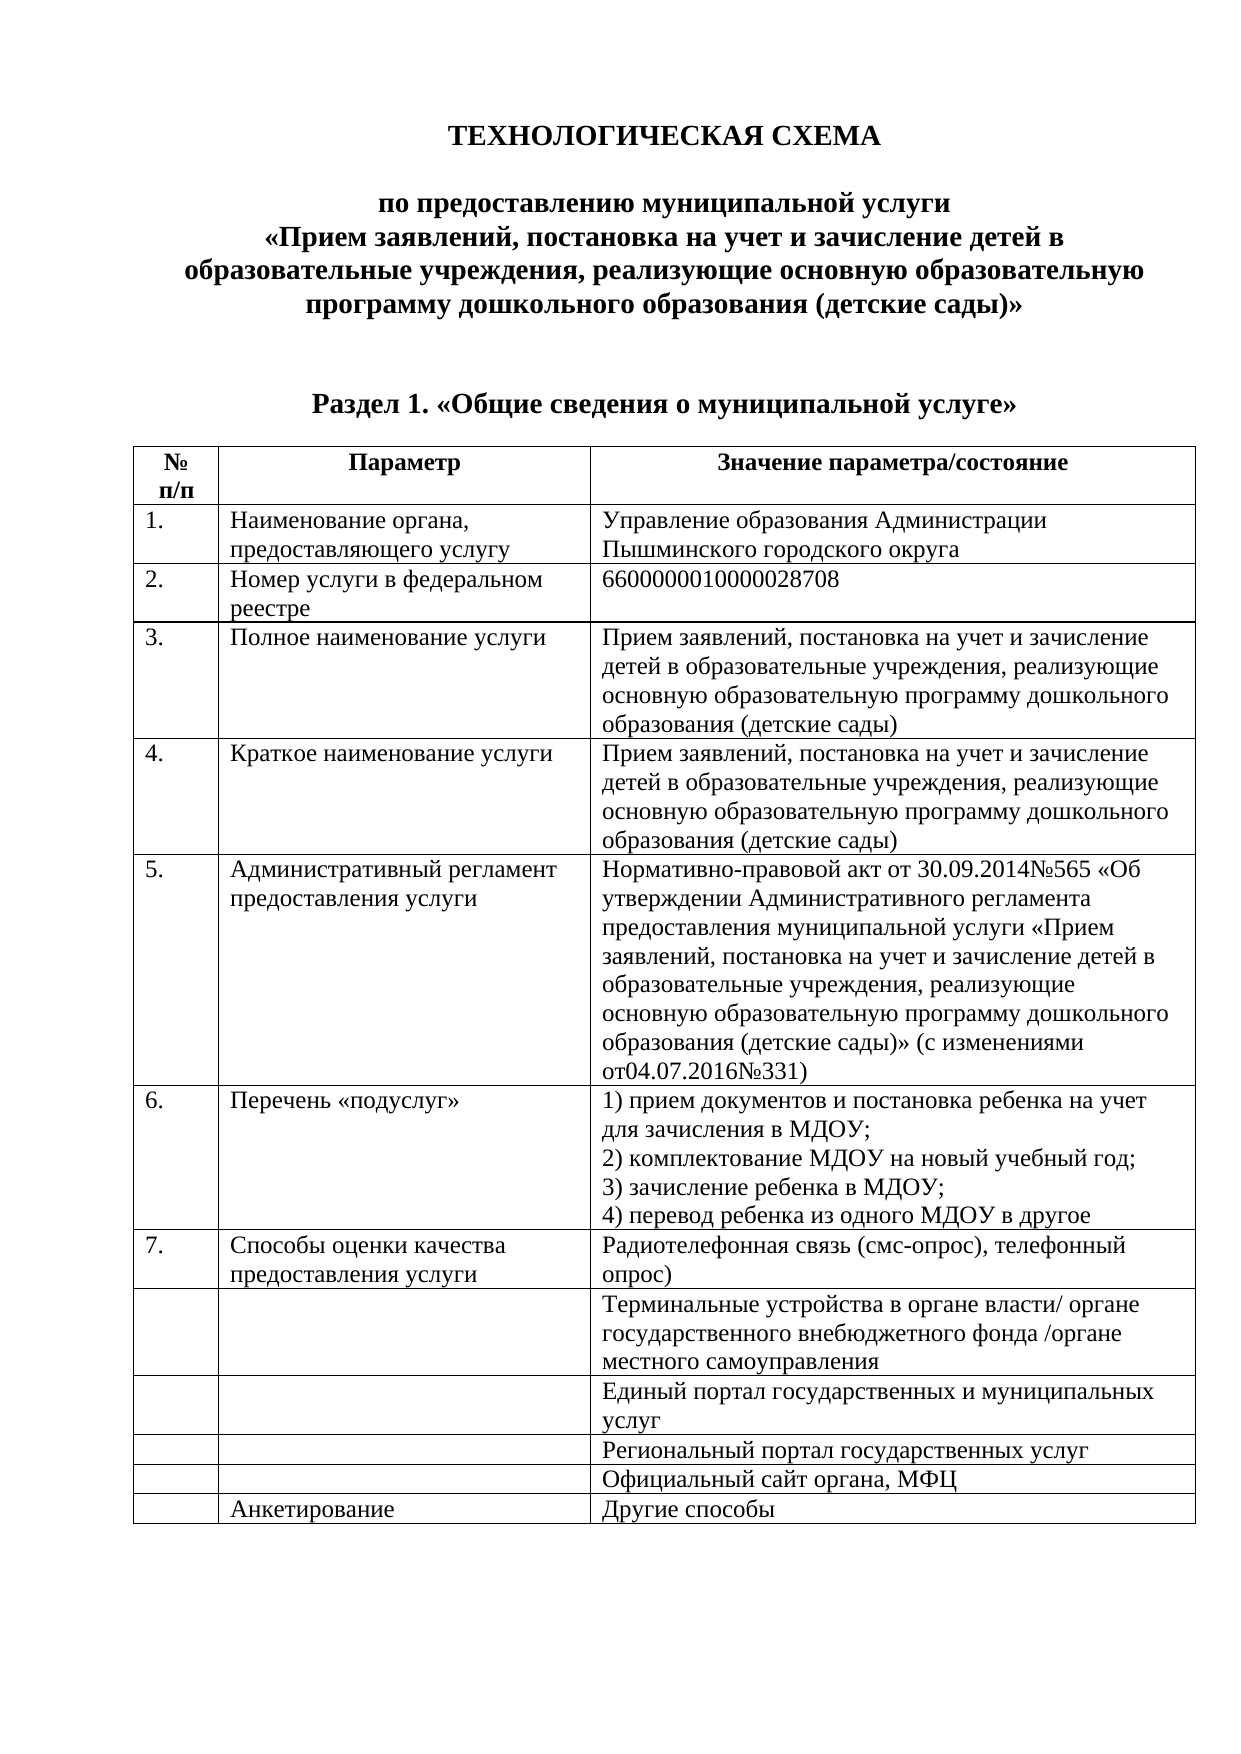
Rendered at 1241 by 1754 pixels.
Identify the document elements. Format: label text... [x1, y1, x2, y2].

table_cell [134, 1494, 218, 1523]
table_cell Единый портал государственных и муниципальных услуг [591, 1376, 1195, 1434]
table_cell Управление образования Администрации Пышминского городского округа [591, 505, 1195, 563]
table_cell 6600000010000028708 [591, 564, 1195, 621]
text «Прием заявлений, постановка на учет и зачисление детей в образовательные учреждения, реализующие основную образовательную программу дошкольного образования (детские сады)» [177, 219, 1152, 319]
table_header Параметр [219, 447, 590, 504]
table_cell 2. [134, 564, 218, 621]
table_cell Прием заявлений, постановка на учет и зачисление детей в образовательные учреждения, реализующие основную образовательную программу дошкольного образования (детские сады) [591, 623, 1195, 737]
table_cell Другие способы [591, 1494, 1195, 1523]
table_cell Терминальные устройства в органе власти/ органе государственного внебюджетного фонда /органе местного самоуправления [591, 1289, 1195, 1375]
table_cell Краткое наименование услуги [219, 739, 590, 853]
table_cell 7. [134, 1230, 218, 1288]
table_cell Анкетирование [219, 1494, 590, 1523]
table_cell 3. [134, 623, 218, 737]
table_cell 5. [134, 855, 218, 1084]
table_cell Наименование органа, предоставляющего услугу [219, 505, 590, 563]
table_cell 6. [134, 1086, 218, 1229]
table_cell [219, 1376, 590, 1434]
table_cell Номер услуги в федеральном реестре [219, 564, 590, 621]
table_cell [219, 1435, 590, 1463]
table_cell [134, 1289, 218, 1375]
table_cell [219, 1289, 590, 1375]
table_cell Способы оценки качества предоставления услуги [219, 1230, 590, 1288]
table_cell Региональный портал государственных услуг [591, 1435, 1195, 1463]
table_cell [219, 1465, 590, 1493]
text по предоставлению муниципальной услуги [177, 185, 1152, 219]
table_header № п/п [134, 447, 218, 504]
table_cell [134, 1465, 218, 1493]
table_cell [134, 1435, 218, 1463]
table_cell Официальный сайт органа, МФЦ [591, 1465, 1195, 1493]
table_cell Нормативно-правовой акт от 30.09.2014№565 «Об утверждении Административного регламента предоставления муниципальной услуги «Прием заявлений, постановка на учет и зачисление детей в образовательные учреждения, реализующие основную образовательную программу дошкольного образования (детские сады)» (с изменениями от04.07.2016№331) [591, 855, 1195, 1084]
table_cell Административный регламент предоставления услуги [219, 855, 590, 1084]
text ТЕХНОЛОГИЧЕСКАЯ СХЕМА [177, 118, 1152, 152]
table_cell [134, 1376, 218, 1434]
table_cell Прием заявлений, постановка на учет и зачисление детей в образовательные учреждения, реализующие основную образовательную программу дошкольного образования (детские сады) [591, 739, 1195, 853]
table_header Значение параметра/состояние [591, 447, 1195, 504]
table_cell 1. [134, 505, 218, 563]
table_cell 4. [134, 739, 218, 853]
text Раздел 1. «Общие сведения о муниципальной услуге» [177, 386, 1152, 420]
table_cell Перечень «подуслуг» [219, 1086, 590, 1229]
table_cell Полное наименование услуги [219, 623, 590, 737]
table_cell Радиотелефонная связь (смс-опрос), телефонный опрос) [591, 1230, 1195, 1288]
table_cell 1) прием документов и постановка ребенка на учет для зачисления в МДОУ; 2) комплектование МДОУ на новый учебный год; 3) зачисление ребенка в МДОУ; 4) перевод ребенка из одного МДОУ в другое [591, 1086, 1195, 1229]
